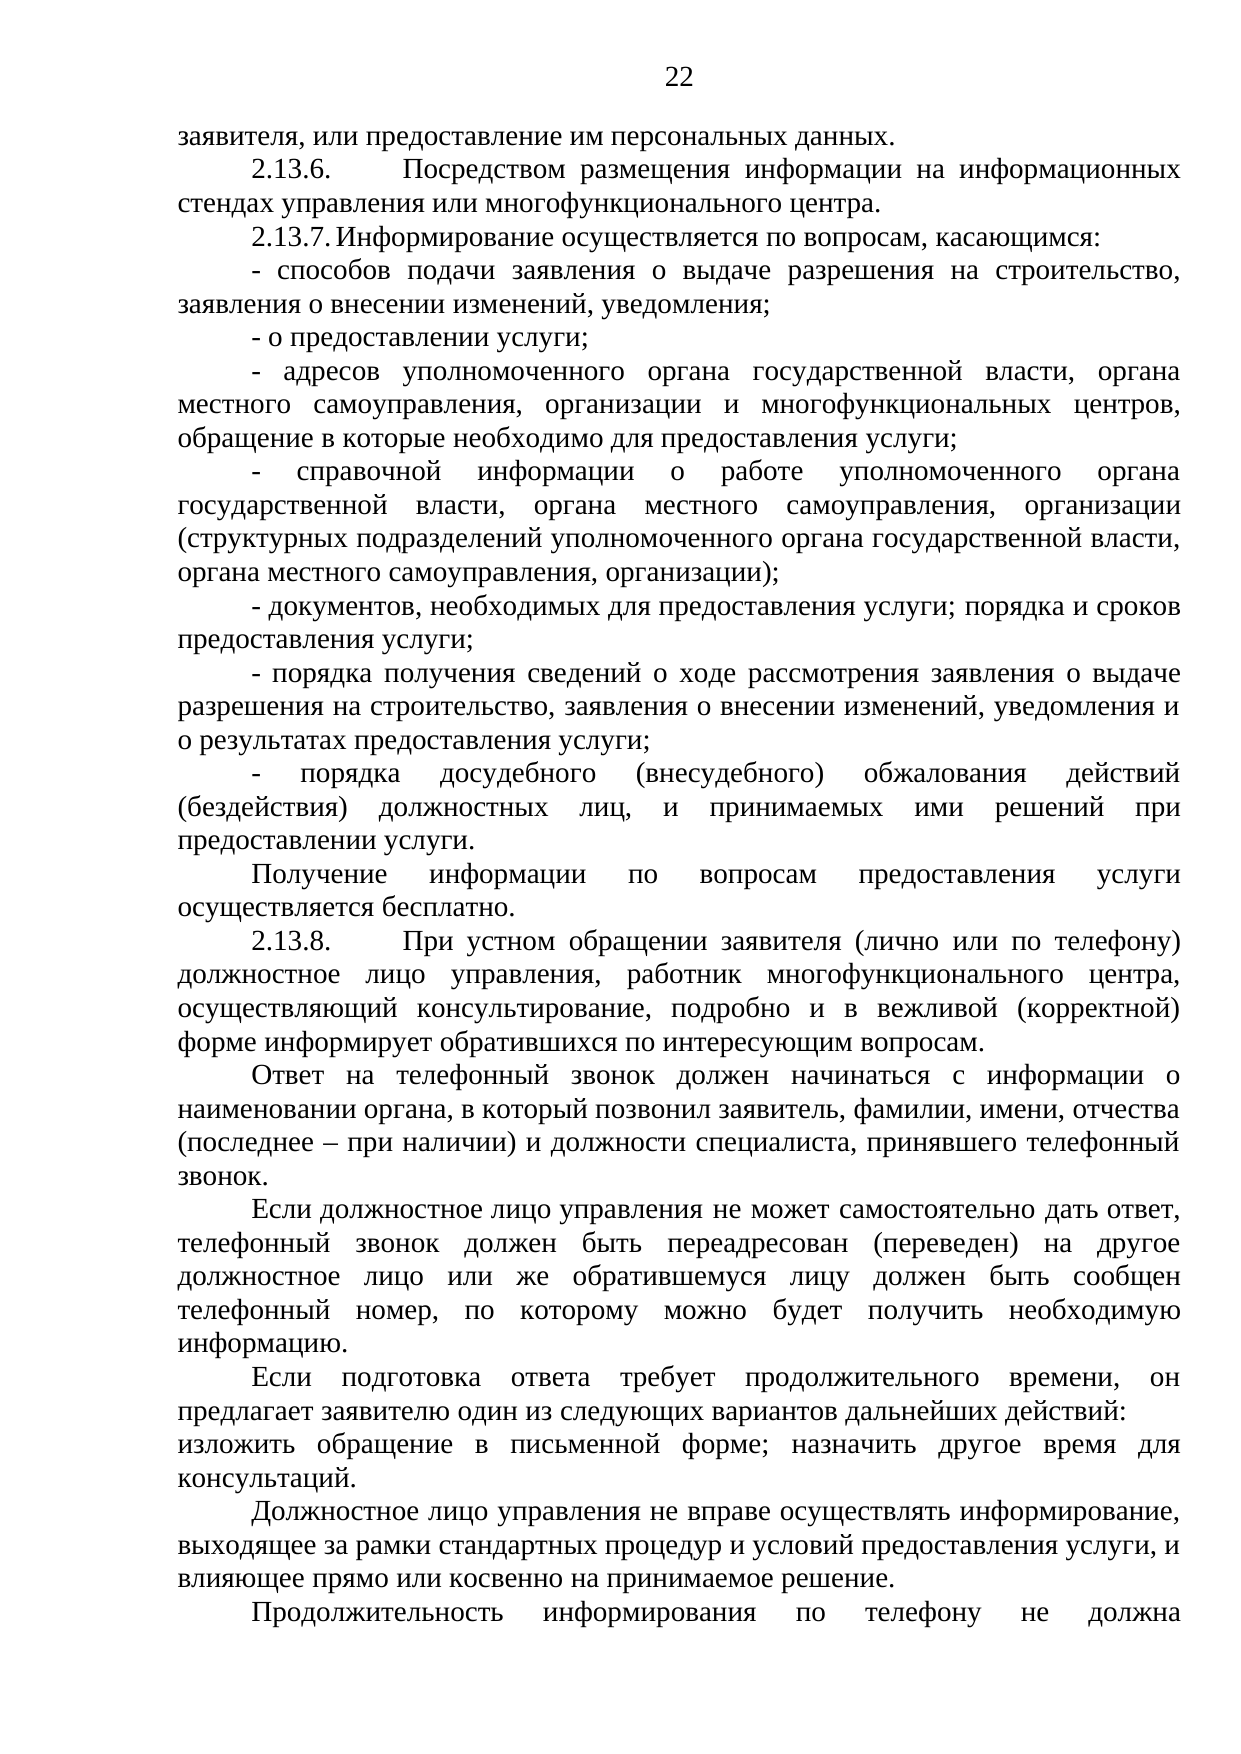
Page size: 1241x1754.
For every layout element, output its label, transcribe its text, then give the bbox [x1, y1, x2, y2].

list При устном обращении заявителя (лично или по телефону) должностное лицо управления, работник многофункционального центра, осуществляющий консультирование, подробно и в вежливой (корректной) форме информирует обратившихся по интересующим вопросам. [177, 923, 1181, 1057]
text Если подготовка ответа требует продолжительного времени, он предлагает заявителю один из следующих вариантов дальнейших действий: [177, 1359, 1181, 1426]
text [177, 1594, 1181, 1627]
text - порядка получения сведений о ходе рассмотрения заявления о выдаче разрешения на строительство, заявления о внесении изменений, уведомления и о результатах предоставления услуги; [177, 655, 1181, 755]
text Ответ на телефонный звонок должен начинаться с информации о наименовании органа, в который позвонил заявитель, фамилии, имени, отчества (последнее – при наличии) и должности специалиста, принявшего телефонный звонок. [177, 1057, 1181, 1191]
text - способов подачи заявления о выдаче разрешения на строительство, заявления о внесении изменений, уведомления; [177, 252, 1181, 319]
list Информирование осуществляется по вопросам, касающимся: [251, 219, 1181, 252]
text - порядка досудебного (внесудебного) обжалования действий (бездействия) должностных лиц, и принимаемых ими решений при предоставлении услуги. [177, 755, 1181, 856]
text - справочной информации о работе уполномоченного органа государственной власти, органа местного самоуправления, организации (структурных подразделений уполномоченного органа государственной власти, органа местного самоуправления, организации); [177, 453, 1181, 588]
text - адресов уполномоченного органа государственной власти, органа местного самоуправления, организации и многофункциональных центров, обращение в которые необходимо для предоставления услуги; [177, 353, 1181, 453]
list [177, 118, 1181, 152]
text Должностное лицо управления не вправе осуществлять информирование, выходящее за рамки стандартных процедур и условий предоставления услуги, и влияющее прямо или косвенно на принимаемое решение. [177, 1493, 1181, 1594]
text Если должностное лицо управления не может самостоятельно дать ответ, телефонный звонок должен быть переадресован (переведен) на другое должностное лицо или же обратившемуся лицу должен быть сообщен телефонный номер, по которому можно будет получить необходимую информацию. [177, 1191, 1181, 1359]
text изложить обращение в письменной форме; назначить другое время для консультаций. [177, 1426, 1181, 1493]
text - документов, необходимых для предоставления услуги; порядка и сроков предоставления услуги; [177, 588, 1181, 655]
list Посредством размещения информации на информационных стендах управления или многофункционального центра. [177, 152, 1181, 219]
text Получение информации по вопросам предоставления услуги осуществляется бесплатно. [177, 856, 1181, 923]
text - о предоставлении услуги; [177, 319, 1181, 353]
